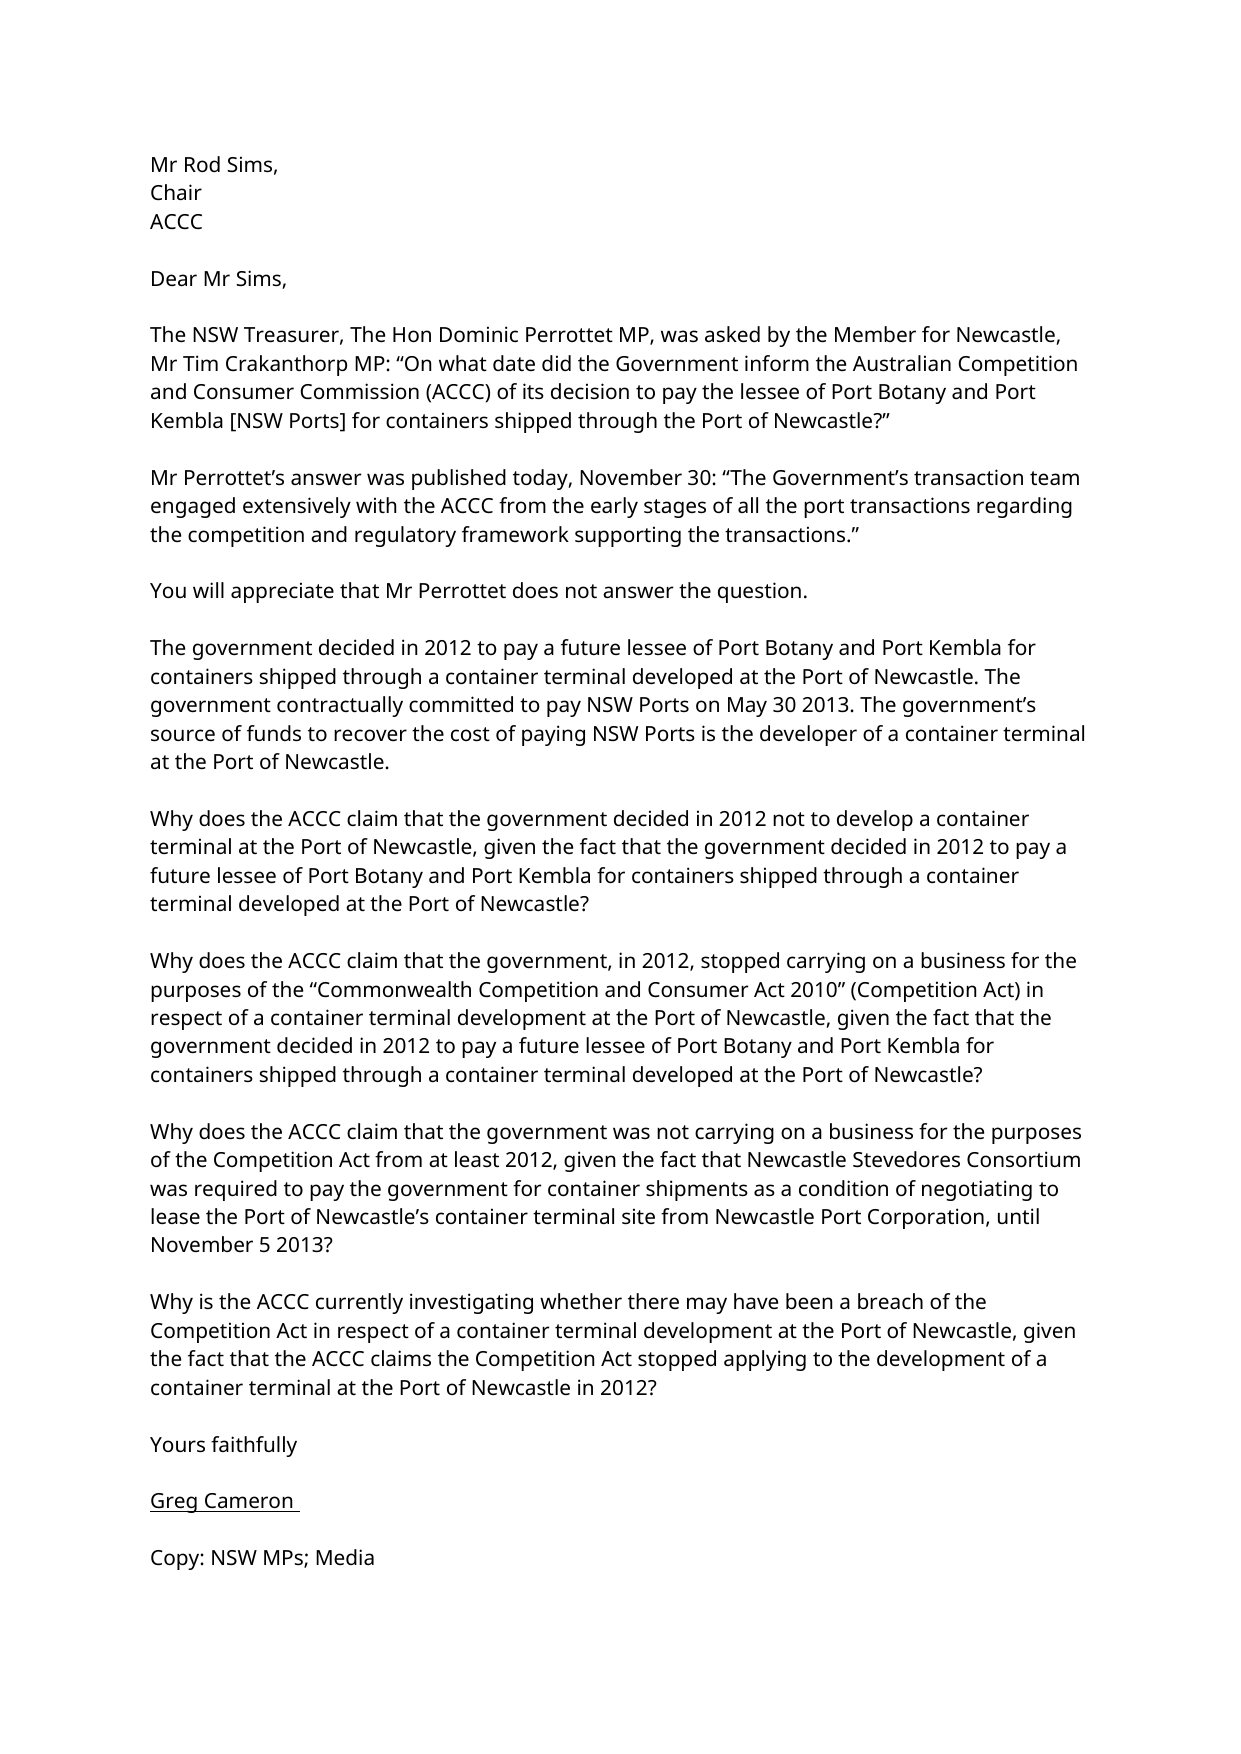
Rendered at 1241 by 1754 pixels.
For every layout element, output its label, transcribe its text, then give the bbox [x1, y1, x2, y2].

text Yours faithfully [150, 1430, 1090, 1458]
text Why does the ACCC claim that the government was not carrying on a business for the purposes of the Competition Act from at least 2012, given the fact that Newcastle Stevedores Consortium was required to pay the government for container shipments as a condition of negotiating to lease the Port of Newcastle’s container terminal site from Newcastle Port Corporation, until November 5 2013? [150, 1117, 1090, 1259]
text Dear Mr Sims, [150, 264, 1090, 292]
text Mr Rod Sims, [150, 150, 1090, 178]
text Copy: NSW MPs; Media [150, 1543, 1090, 1572]
text Greg Cameron [150, 1487, 1090, 1515]
text The government decided in 2012 to pay a future lessee of Port Botany and Port Kembla for containers shipped through a container terminal developed at the Port of Newcastle. The government contractually committed to pay NSW Ports on May 30 2013. The government’s source of funds to recover the cost of paying NSW Ports is the developer of a container terminal at the Port of Newcastle. [150, 633, 1090, 776]
text ACCC [150, 207, 1090, 235]
text Why does the ACCC claim that the government decided in 2012 not to develop a container terminal at the Port of Newcastle, given the fact that the government decided in 2012 to pay a future lessee of Port Botany and Port Kembla for containers shipped through a container terminal developed at the Port of Newcastle? [150, 804, 1090, 918]
text Chair [150, 178, 1090, 207]
text You will appreciate that Mr Perrottet does not answer the question. [150, 577, 1090, 605]
text Why does the ACCC claim that the government, in 2012, stopped carrying on a business for the purposes of the “Commonwealth Competition and Consumer Act 2010” (Competition Act) in respect of a container terminal development at the Port of Newcastle, given the fact that the government decided in 2012 to pay a future lessee of Port Botany and Port Kembla for containers shipped through a container terminal developed at the Port of Newcastle? [150, 946, 1090, 1088]
text Mr Perrottet’s answer was published today, November 30: “The Government’s transaction team engaged extensively with the ACCC from the early stages of all the port transactions regarding the competition and regulatory framework supporting the transactions.” [150, 463, 1090, 548]
text The NSW Treasurer, The Hon Dominic Perrottet MP, was asked by the Member for Newcastle, Mr Tim Crakanthorp MP: “On what date did the Government inform the Australian Competition and Consumer Commission (ACCC) of its decision to pay the lessee of Port Botany and Port Kembla [NSW Ports] for containers shipped through the Port of Newcastle?” [150, 321, 1090, 434]
text Why is the ACCC currently investigating whether there may have been a breach of the Competition Act in respect of a container terminal development at the Port of Newcastle, given the fact that the ACCC claims the Competition Act stopped applying to the development of a container terminal at the Port of Newcastle in 2012? [150, 1287, 1090, 1401]
